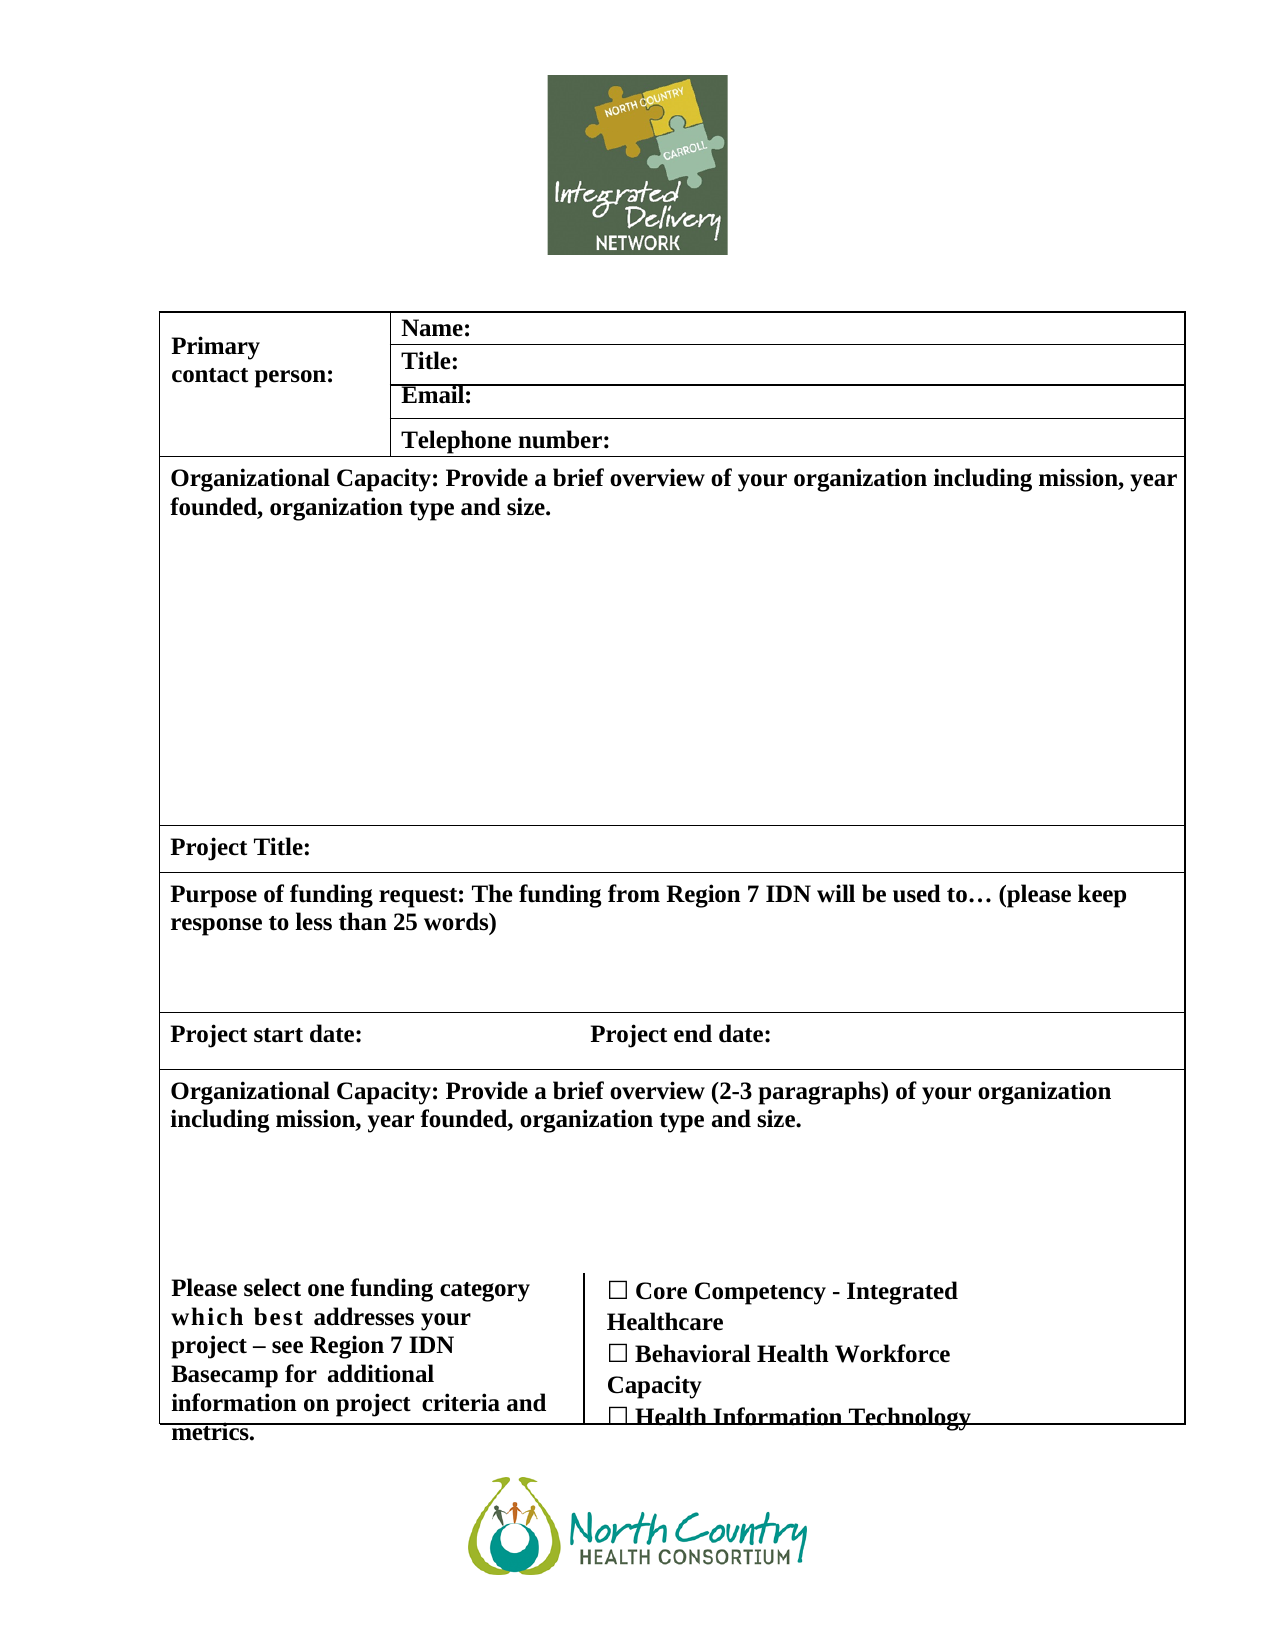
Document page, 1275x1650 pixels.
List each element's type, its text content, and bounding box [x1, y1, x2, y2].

table_cell Project Title: [160, 826, 1184, 872]
picture [468, 1477, 807, 1575]
table_cell Name: [391, 313, 1184, 343]
table_cell Email: [391, 386, 1184, 417]
table_cell Organizational Capacity: Provide a brief overview of your organization including mission, year founded, organization type and size. [160, 457, 1184, 824]
table_cell Organizational Capacity: Provide a brief overview (2-3 paragraphs) of your organization including mission, year founded, organization type and size. [160, 1070, 1184, 1423]
table_cell Project start date: Project end date: Purpose [160, 1013, 1184, 1069]
table_cell Purpose of funding request: The funding from Region 7 IDN will be used to… (please keep response to less than 25 words) [160, 873, 1184, 1012]
table_cell Primary contact person: [160, 313, 390, 456]
picture [547, 75, 728, 255]
table_cell Title: [391, 345, 1184, 384]
table_cell Telephone number: [391, 419, 1184, 456]
